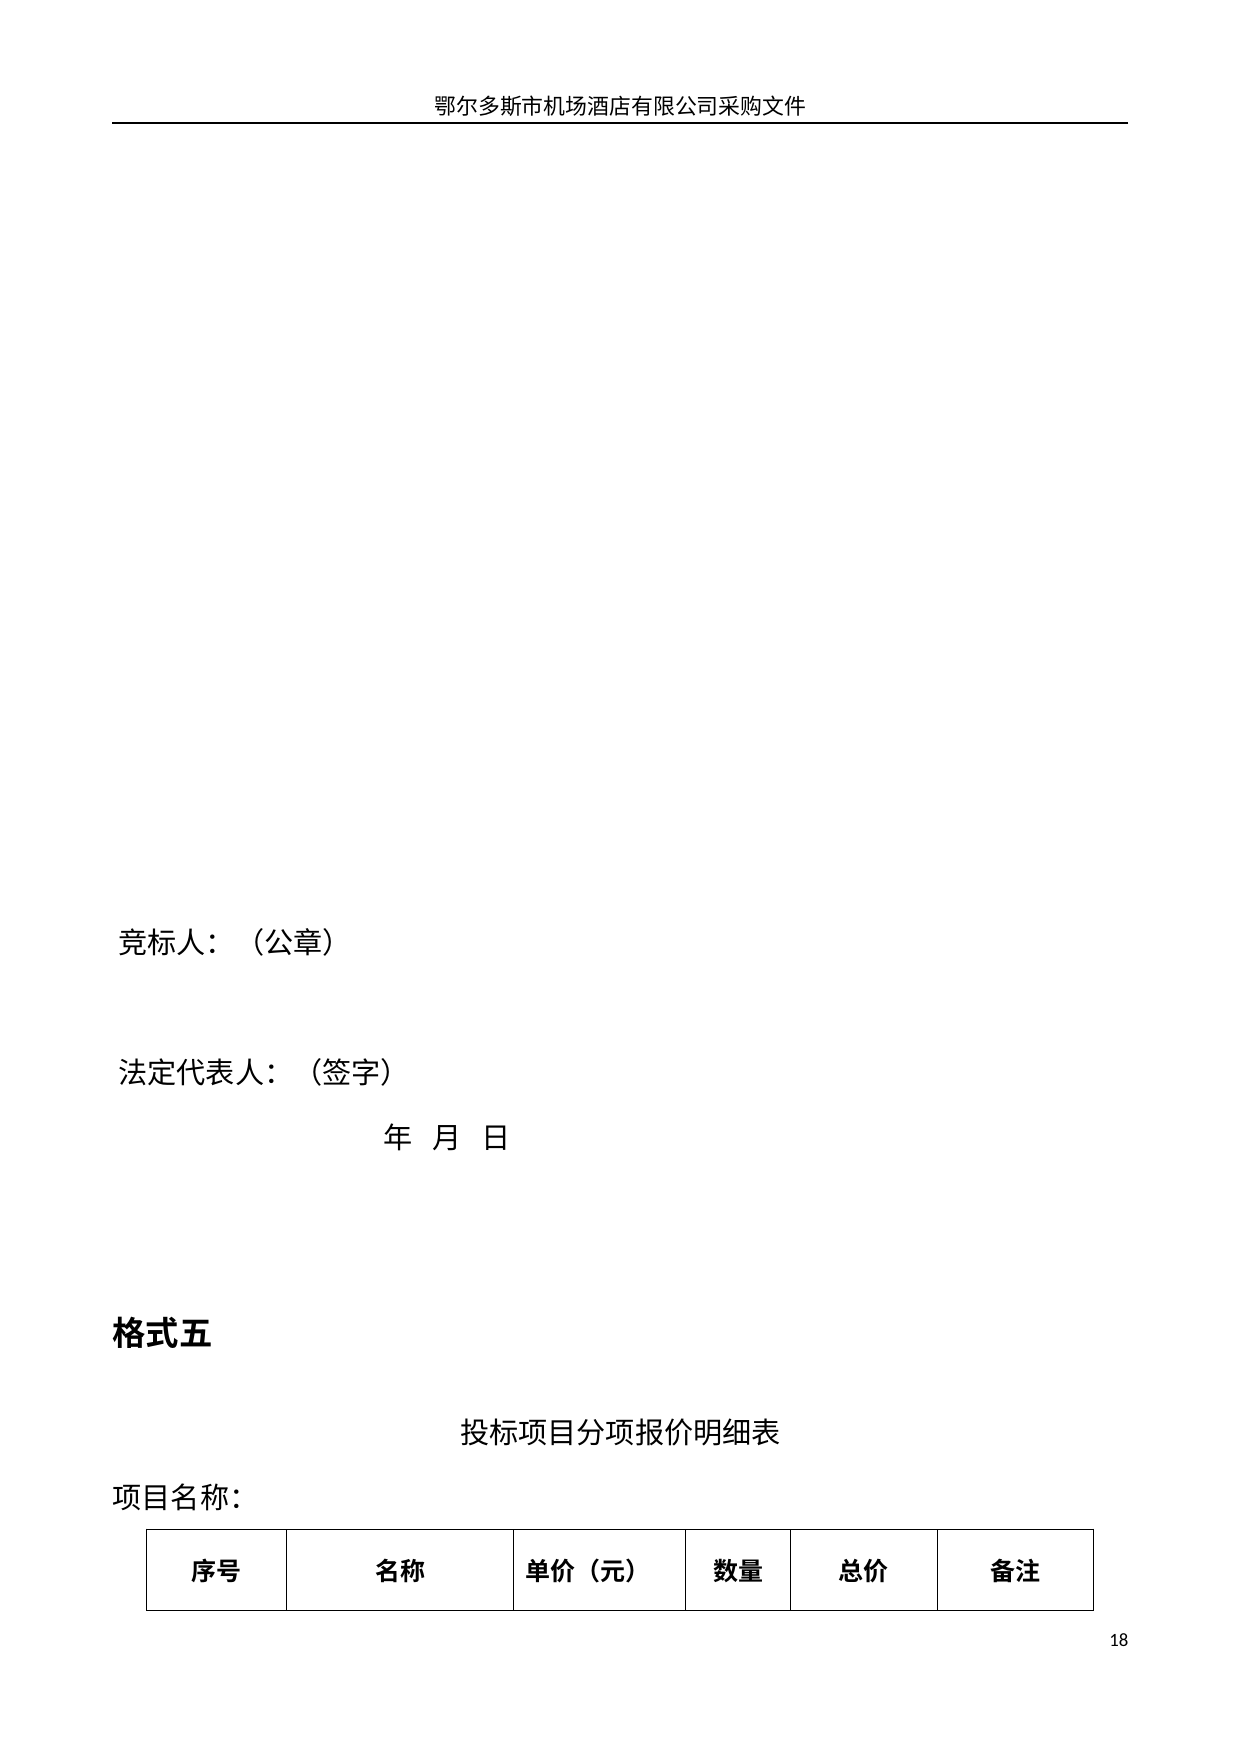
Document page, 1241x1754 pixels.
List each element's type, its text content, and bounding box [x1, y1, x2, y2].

table_header 备注 [938, 1530, 1093, 1610]
table_header 数量 [686, 1530, 790, 1610]
table_header 序号 [147, 1530, 286, 1610]
table_header 名称 [287, 1530, 513, 1610]
subtitle 格式五 [112, 1298, 1128, 1363]
table_header 单价（元） [514, 1530, 685, 1610]
table_header 总价（元） [791, 1530, 937, 1610]
text 竞标人：（公章） [112, 908, 1128, 973]
text 投标项目分项报价明细表 [112, 1398, 1128, 1463]
text 项目名称： [112, 1463, 1128, 1528]
text 法定代表人：（签字） [112, 1038, 1128, 1103]
text 年 月 日 [112, 1103, 1128, 1168]
